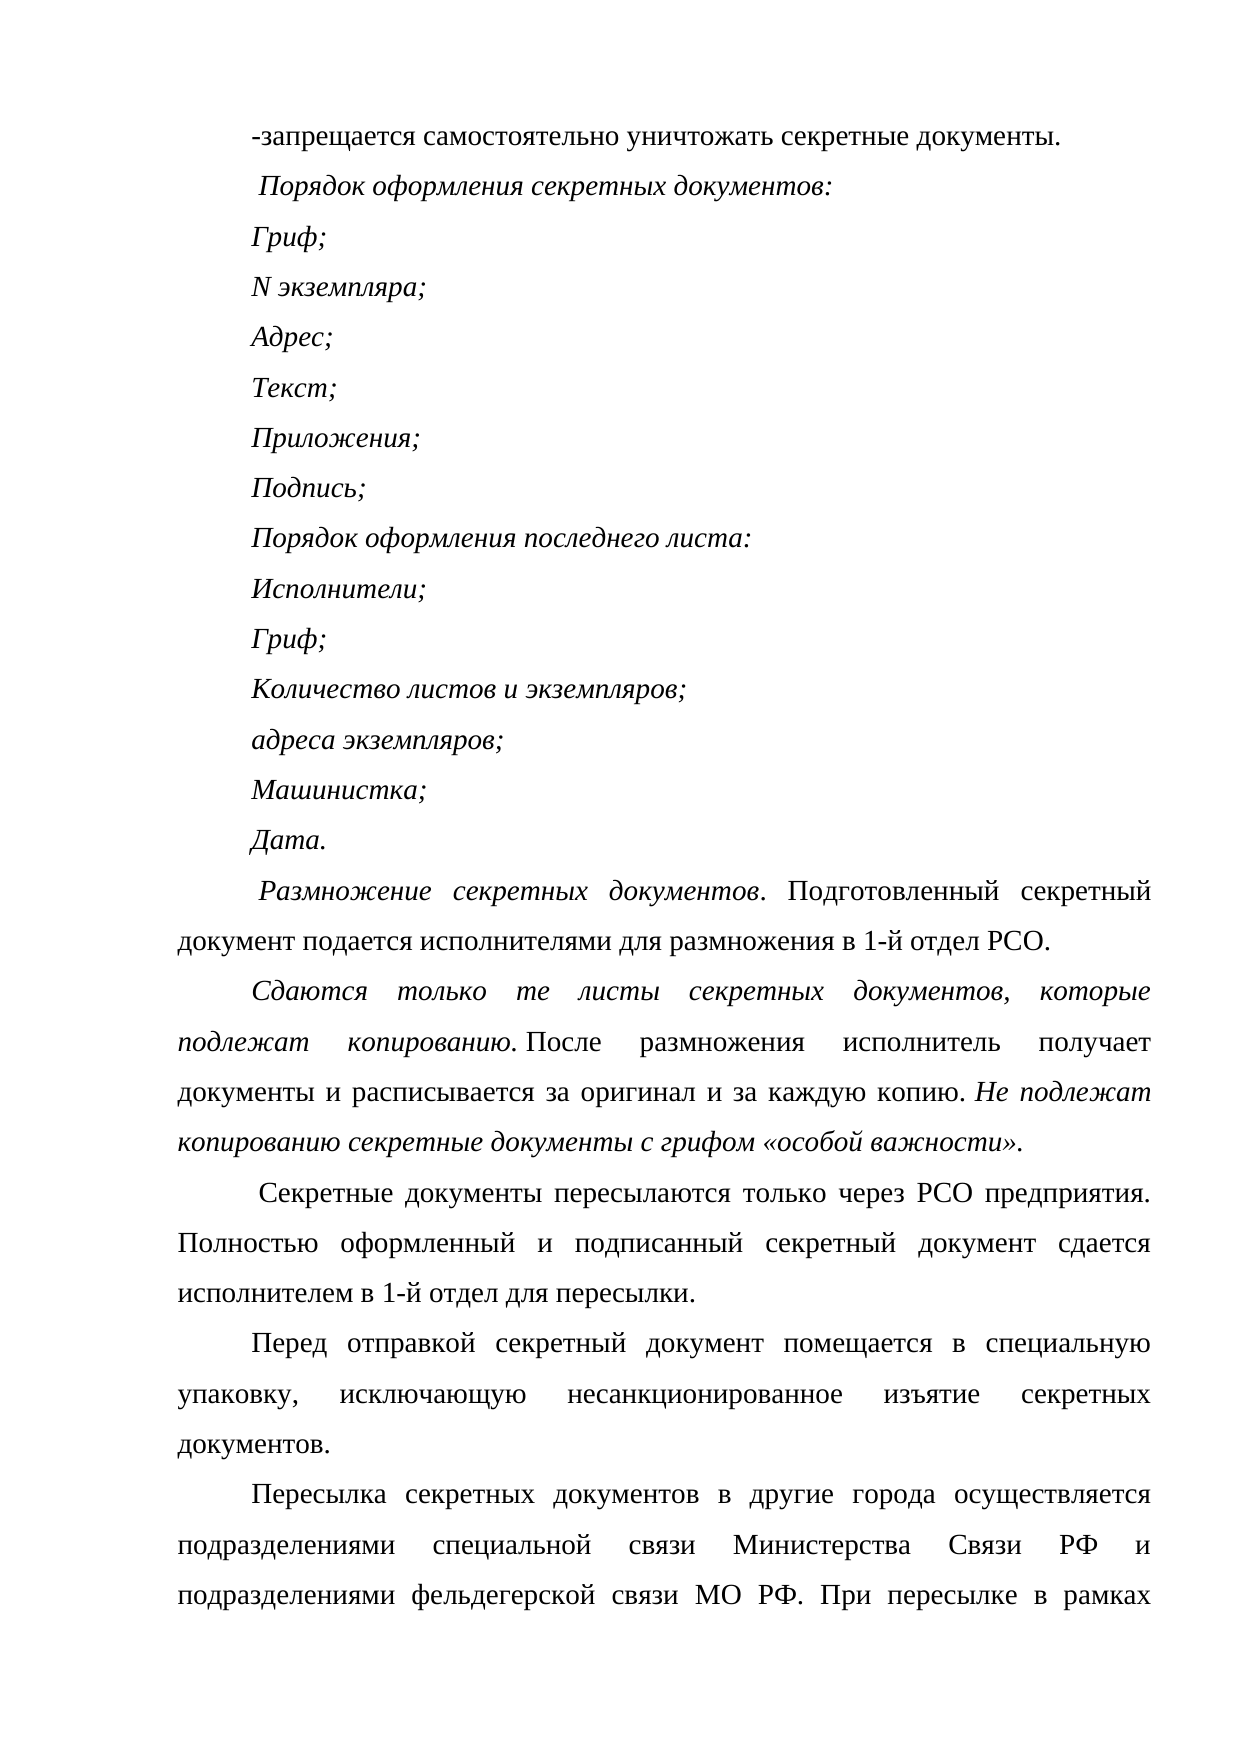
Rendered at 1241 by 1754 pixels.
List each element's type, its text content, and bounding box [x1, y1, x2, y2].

text Секретные документы пересылаются только через РСО предприятия. Полностью оформленный и подписанный секретный документ сдается исполнителем в 1-й отдел для пересылки. [177, 1175, 1152, 1309]
text Исполнители; [177, 571, 1152, 604]
text Адрес; [177, 319, 1152, 353]
text Количество листов и экземпляров; [177, 672, 1152, 705]
text Подпись; [177, 470, 1152, 504]
text Машинистка; [177, 772, 1152, 806]
text Гриф; [177, 219, 1152, 252]
text Порядок оформления последнего листа: [177, 521, 1152, 554]
text N экземпляра; [177, 269, 1152, 303]
text Текст; [177, 370, 1152, 403]
text Сдаются только те листы секретных документов, которые подлежат копированию. После размножения исполнитель получает документы и расписывается за оригинал и за каждую копию. Не подлежат копированию секретные документы с грифом «особой важности». [177, 973, 1152, 1158]
text Перед отправкой секретный документ помещается в специальную упаковку, исключающую несанкционированное изъятие секретных документов. [177, 1326, 1152, 1460]
text Приложения; [177, 420, 1152, 453]
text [177, 1477, 1152, 1611]
text -запрещается самостоятельно уничтожать секретные документы. [177, 118, 1152, 152]
text Порядок оформления секретных документов: [177, 168, 1152, 202]
text Размножение секретных документов. Подготовленный секретный документ подается исполнителями для размножения в 1-й отдел РСО. [177, 873, 1152, 957]
text адреса экземпляров; [177, 722, 1152, 755]
text Дата. [177, 822, 1152, 856]
text Гриф; [177, 621, 1152, 655]
